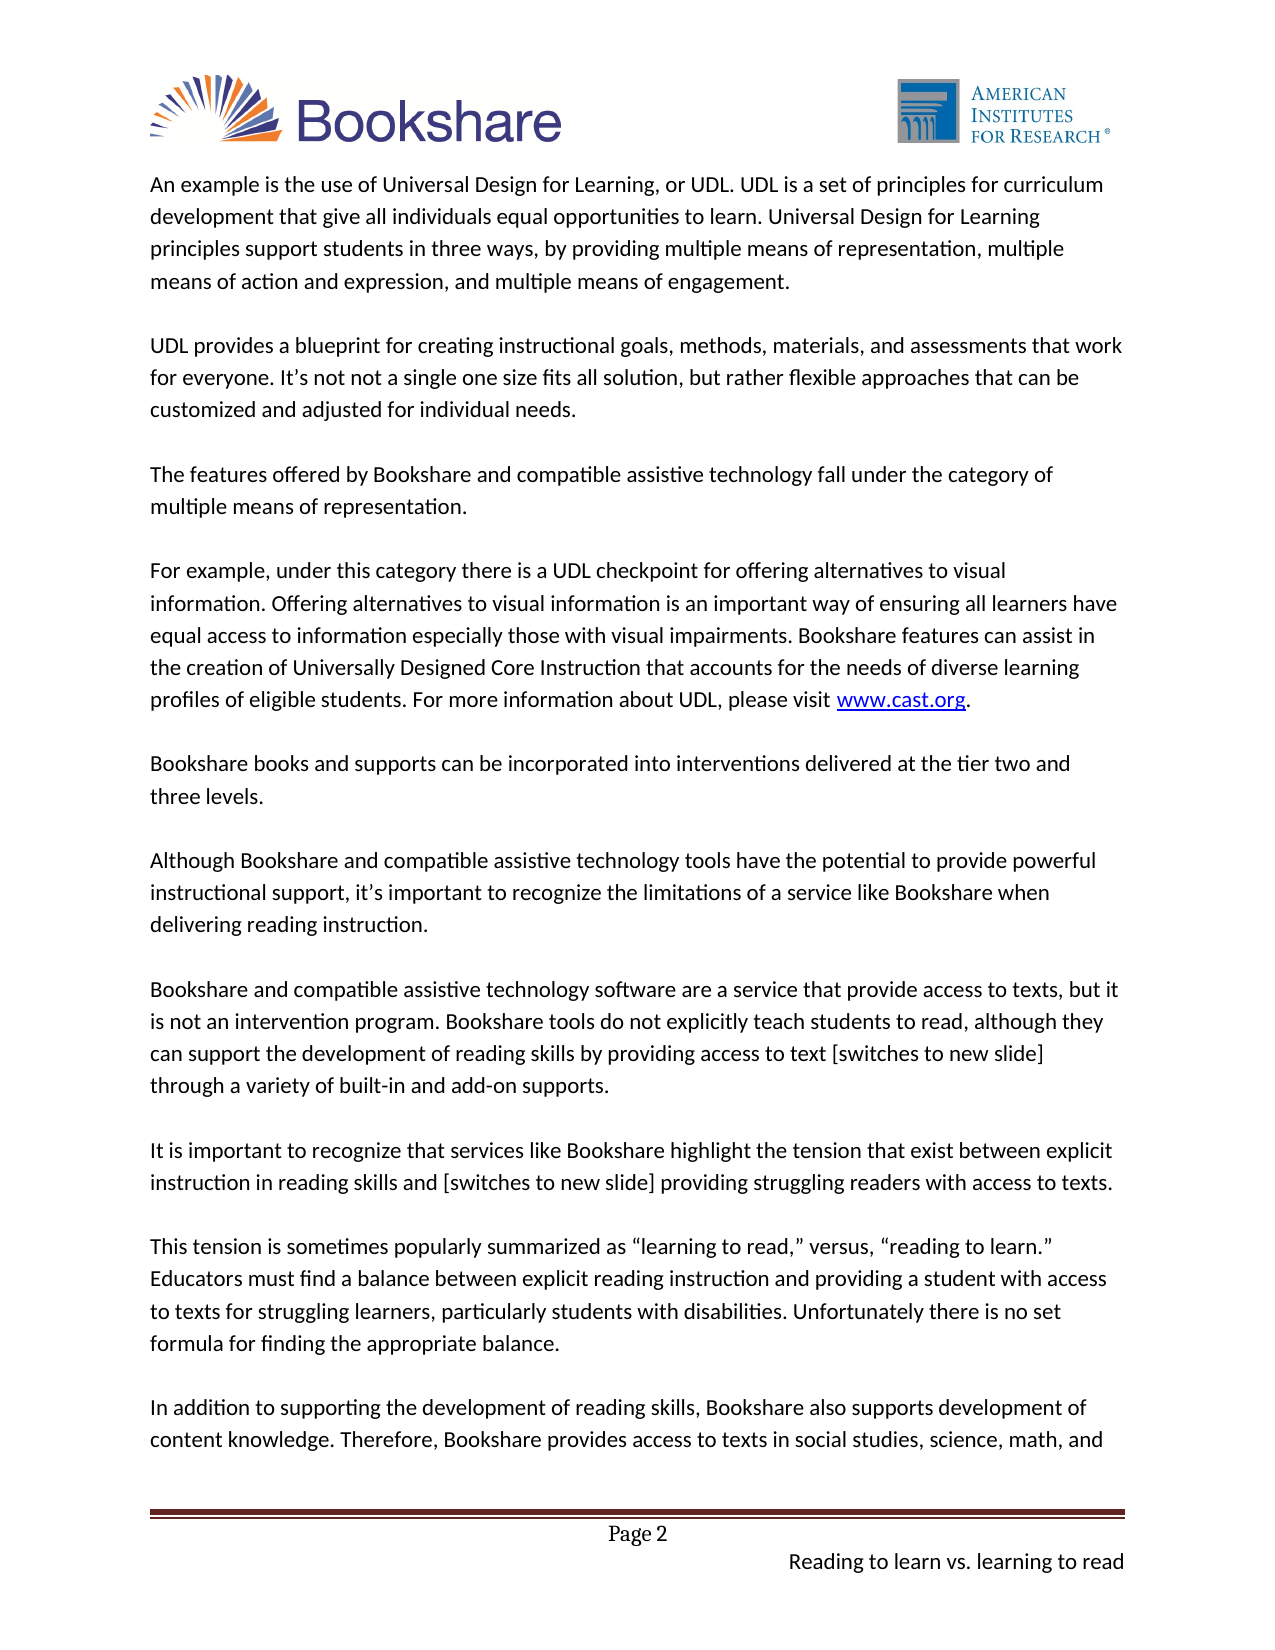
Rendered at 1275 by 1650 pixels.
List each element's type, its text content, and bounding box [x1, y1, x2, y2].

text It is important to recognize that services like Bookshare highlight the tension that exist between explicit instruction in reading skills and [switches to new slide] providing struggling readers with access to texts. [150, 1136, 1125, 1196]
text Bookshare and compatible assistive technology software are a service that provide access to texts, but it is not an intervention program. Bookshare tools do not explicitly teach students to read, although they can support the development of reading skills by providing access to text [switches to new slide] through a variety of built-in and add-on supports. [150, 975, 1125, 1099]
text An example is the use of Universal Design for Learning, or UDL. UDL is a set of principles for curriculum development that give all individuals equal opportunities to learn. Universal Design for Learning principles support students in three ways, by providing multiple means of representation, multiple means of action and expression, and multiple means of engagement. [150, 170, 1125, 295]
picture [897, 79, 1110, 143]
text For example, under this category there is a UDL checkpoint for offering alternatives to visual information. Offering alternatives to visual information is an important way of ensuring all learners have equal access to information especially those with visual impairments. Bookshare features can assist in the creation of Universally Designed Core Instruction that accounts for the needs of diverse learning profiles of eligible students. For more information about UDL, please visit www.cast.org. [150, 556, 1125, 713]
text Bookshare books and supports can be incorporated into interventions delivered at the tier two and three levels. [150, 749, 1125, 810]
text UDL provides a blueprint for creating instructional goals, methods, materials, and assessments that work for everyone. It’s not not a single one size fits all solution, but rather flexible approaches that can be customized and adjusted for individual needs. [150, 331, 1125, 423]
text Although Bookshare and compatible assistive technology tools have the potential to provide powerful instructional support, it’s important to recognize the limitations of a service like Bookshare when delivering reading instruction. [150, 846, 1125, 938]
text This tension is sometimes popularly summarized as “learning to read,” versus, “reading to learn.” Educators must find a balance between explicit reading instruction and providing a student with access to texts for struggling learners, particularly students with disabilities. Unfortunately there is no set formula for finding the appropriate balance. [150, 1232, 1125, 1357]
text The features offered by Bookshare and compatible assistive technology fall under the category of multiple means of representation. [150, 460, 1125, 520]
picture [150, 75, 562, 143]
